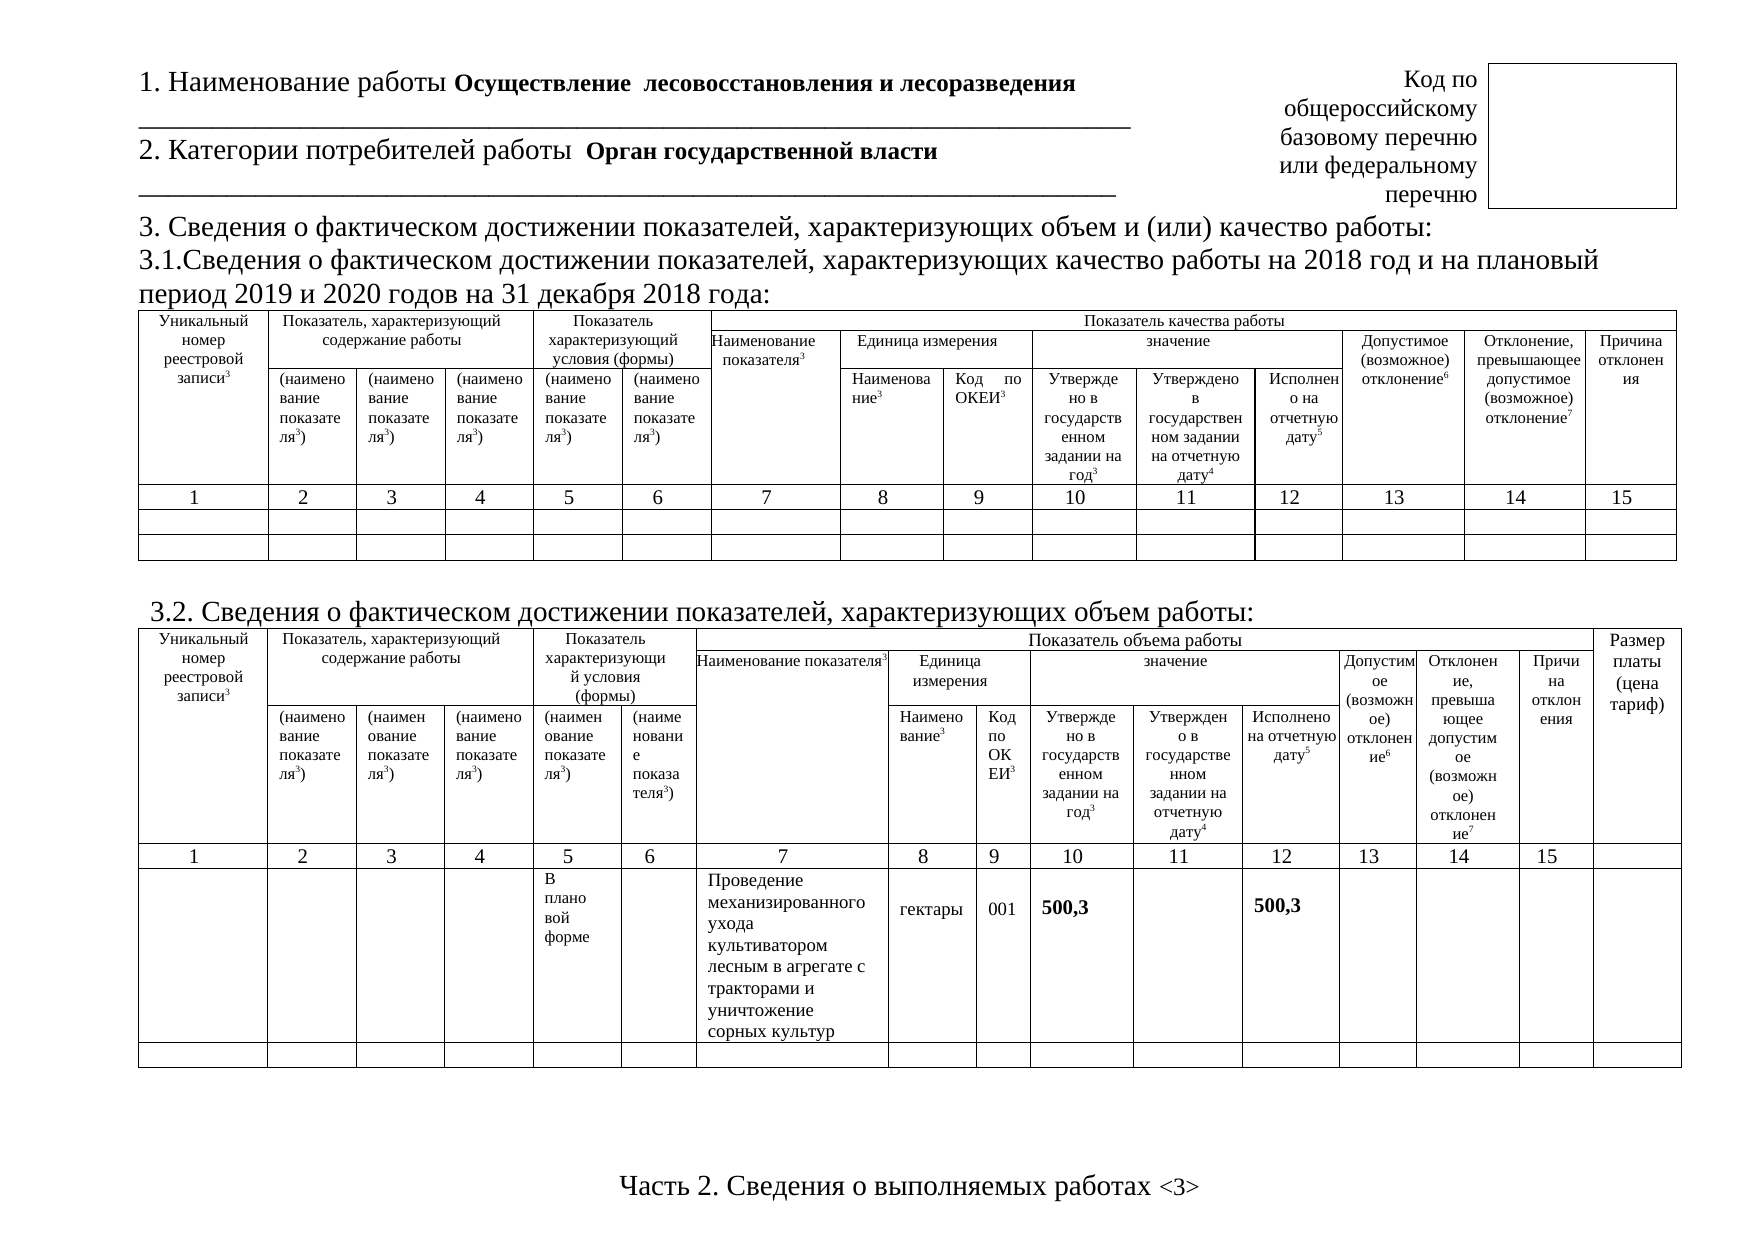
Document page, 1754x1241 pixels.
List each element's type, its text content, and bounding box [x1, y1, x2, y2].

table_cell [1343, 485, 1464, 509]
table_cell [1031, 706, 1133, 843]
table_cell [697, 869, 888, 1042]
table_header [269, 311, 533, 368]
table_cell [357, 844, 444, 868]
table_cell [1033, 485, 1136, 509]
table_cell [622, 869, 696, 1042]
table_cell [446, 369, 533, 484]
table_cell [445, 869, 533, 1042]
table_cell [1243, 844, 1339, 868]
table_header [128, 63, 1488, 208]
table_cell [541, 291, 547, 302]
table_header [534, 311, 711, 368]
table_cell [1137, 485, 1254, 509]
text Часть 2. Сведения о выполняемых работах <3> [150, 1168, 1669, 1202]
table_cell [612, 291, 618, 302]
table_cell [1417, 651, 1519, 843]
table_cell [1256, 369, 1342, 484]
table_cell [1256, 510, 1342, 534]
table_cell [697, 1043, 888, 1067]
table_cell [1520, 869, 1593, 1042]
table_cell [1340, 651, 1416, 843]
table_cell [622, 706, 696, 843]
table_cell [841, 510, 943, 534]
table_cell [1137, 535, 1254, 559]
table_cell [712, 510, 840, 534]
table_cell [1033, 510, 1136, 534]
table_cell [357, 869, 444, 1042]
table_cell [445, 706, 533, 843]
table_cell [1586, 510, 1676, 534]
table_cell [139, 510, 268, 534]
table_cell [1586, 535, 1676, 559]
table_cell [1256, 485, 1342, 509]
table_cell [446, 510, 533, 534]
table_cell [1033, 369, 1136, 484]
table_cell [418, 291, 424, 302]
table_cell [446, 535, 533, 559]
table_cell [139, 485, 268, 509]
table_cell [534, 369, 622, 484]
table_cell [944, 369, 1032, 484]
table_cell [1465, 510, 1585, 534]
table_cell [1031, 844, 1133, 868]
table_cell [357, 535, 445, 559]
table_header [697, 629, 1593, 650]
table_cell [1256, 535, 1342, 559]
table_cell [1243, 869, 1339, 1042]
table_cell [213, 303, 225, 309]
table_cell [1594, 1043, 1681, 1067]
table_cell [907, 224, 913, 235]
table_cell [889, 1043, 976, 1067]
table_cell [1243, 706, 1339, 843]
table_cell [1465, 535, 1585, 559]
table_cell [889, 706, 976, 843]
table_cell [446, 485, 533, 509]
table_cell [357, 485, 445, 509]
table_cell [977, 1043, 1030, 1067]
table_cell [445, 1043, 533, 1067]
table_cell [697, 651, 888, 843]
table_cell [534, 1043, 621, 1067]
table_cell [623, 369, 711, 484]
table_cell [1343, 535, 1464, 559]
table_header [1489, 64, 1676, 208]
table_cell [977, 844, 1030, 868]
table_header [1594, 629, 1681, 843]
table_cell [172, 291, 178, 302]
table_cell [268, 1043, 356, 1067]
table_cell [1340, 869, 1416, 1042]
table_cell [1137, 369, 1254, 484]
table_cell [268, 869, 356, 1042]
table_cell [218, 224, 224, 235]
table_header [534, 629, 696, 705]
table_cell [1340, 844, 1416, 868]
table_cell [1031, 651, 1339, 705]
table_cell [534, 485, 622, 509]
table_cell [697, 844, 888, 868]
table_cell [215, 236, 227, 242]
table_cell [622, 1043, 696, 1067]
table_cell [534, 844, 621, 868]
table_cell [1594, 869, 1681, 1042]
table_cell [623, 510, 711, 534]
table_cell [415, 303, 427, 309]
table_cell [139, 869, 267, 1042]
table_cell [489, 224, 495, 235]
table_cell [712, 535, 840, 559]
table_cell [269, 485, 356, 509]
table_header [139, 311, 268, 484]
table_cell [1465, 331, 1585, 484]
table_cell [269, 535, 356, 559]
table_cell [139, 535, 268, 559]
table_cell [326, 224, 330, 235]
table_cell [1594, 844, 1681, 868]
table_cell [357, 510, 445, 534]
text 3.2. Сведения о фактическом достижении показателей, характеризующих объем работы: [150, 594, 1669, 628]
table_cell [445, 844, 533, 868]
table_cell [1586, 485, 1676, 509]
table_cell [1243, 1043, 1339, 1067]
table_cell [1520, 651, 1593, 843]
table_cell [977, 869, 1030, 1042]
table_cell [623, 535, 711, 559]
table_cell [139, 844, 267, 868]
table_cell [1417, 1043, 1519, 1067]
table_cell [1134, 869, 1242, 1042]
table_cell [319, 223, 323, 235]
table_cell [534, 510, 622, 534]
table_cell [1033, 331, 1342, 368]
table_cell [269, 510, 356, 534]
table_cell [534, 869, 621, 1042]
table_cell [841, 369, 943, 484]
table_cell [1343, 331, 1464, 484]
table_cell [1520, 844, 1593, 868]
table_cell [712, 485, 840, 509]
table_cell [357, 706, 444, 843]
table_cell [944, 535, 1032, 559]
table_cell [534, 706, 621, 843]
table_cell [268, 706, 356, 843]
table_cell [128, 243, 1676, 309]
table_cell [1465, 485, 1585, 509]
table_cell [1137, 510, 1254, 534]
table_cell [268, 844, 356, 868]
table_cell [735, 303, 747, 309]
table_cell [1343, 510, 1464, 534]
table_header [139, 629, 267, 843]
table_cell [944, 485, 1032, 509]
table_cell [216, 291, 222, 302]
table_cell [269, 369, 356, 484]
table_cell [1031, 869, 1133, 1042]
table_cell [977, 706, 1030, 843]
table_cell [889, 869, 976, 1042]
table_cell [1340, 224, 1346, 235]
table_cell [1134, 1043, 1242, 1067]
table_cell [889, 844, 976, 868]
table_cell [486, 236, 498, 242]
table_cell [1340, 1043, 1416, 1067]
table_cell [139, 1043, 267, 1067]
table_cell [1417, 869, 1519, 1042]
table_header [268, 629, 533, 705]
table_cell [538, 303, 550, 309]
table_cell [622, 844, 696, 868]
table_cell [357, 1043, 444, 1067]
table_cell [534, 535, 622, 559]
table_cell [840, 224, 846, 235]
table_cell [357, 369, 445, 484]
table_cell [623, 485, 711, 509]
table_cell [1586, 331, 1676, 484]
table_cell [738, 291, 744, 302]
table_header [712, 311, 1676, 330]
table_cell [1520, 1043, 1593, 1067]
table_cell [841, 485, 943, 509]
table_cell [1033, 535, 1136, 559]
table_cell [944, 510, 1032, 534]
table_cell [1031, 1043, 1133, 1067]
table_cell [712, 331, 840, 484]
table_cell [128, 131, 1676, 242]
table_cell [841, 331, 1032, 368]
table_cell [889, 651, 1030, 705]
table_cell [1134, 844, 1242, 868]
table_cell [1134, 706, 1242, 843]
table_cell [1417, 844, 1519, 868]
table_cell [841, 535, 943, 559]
